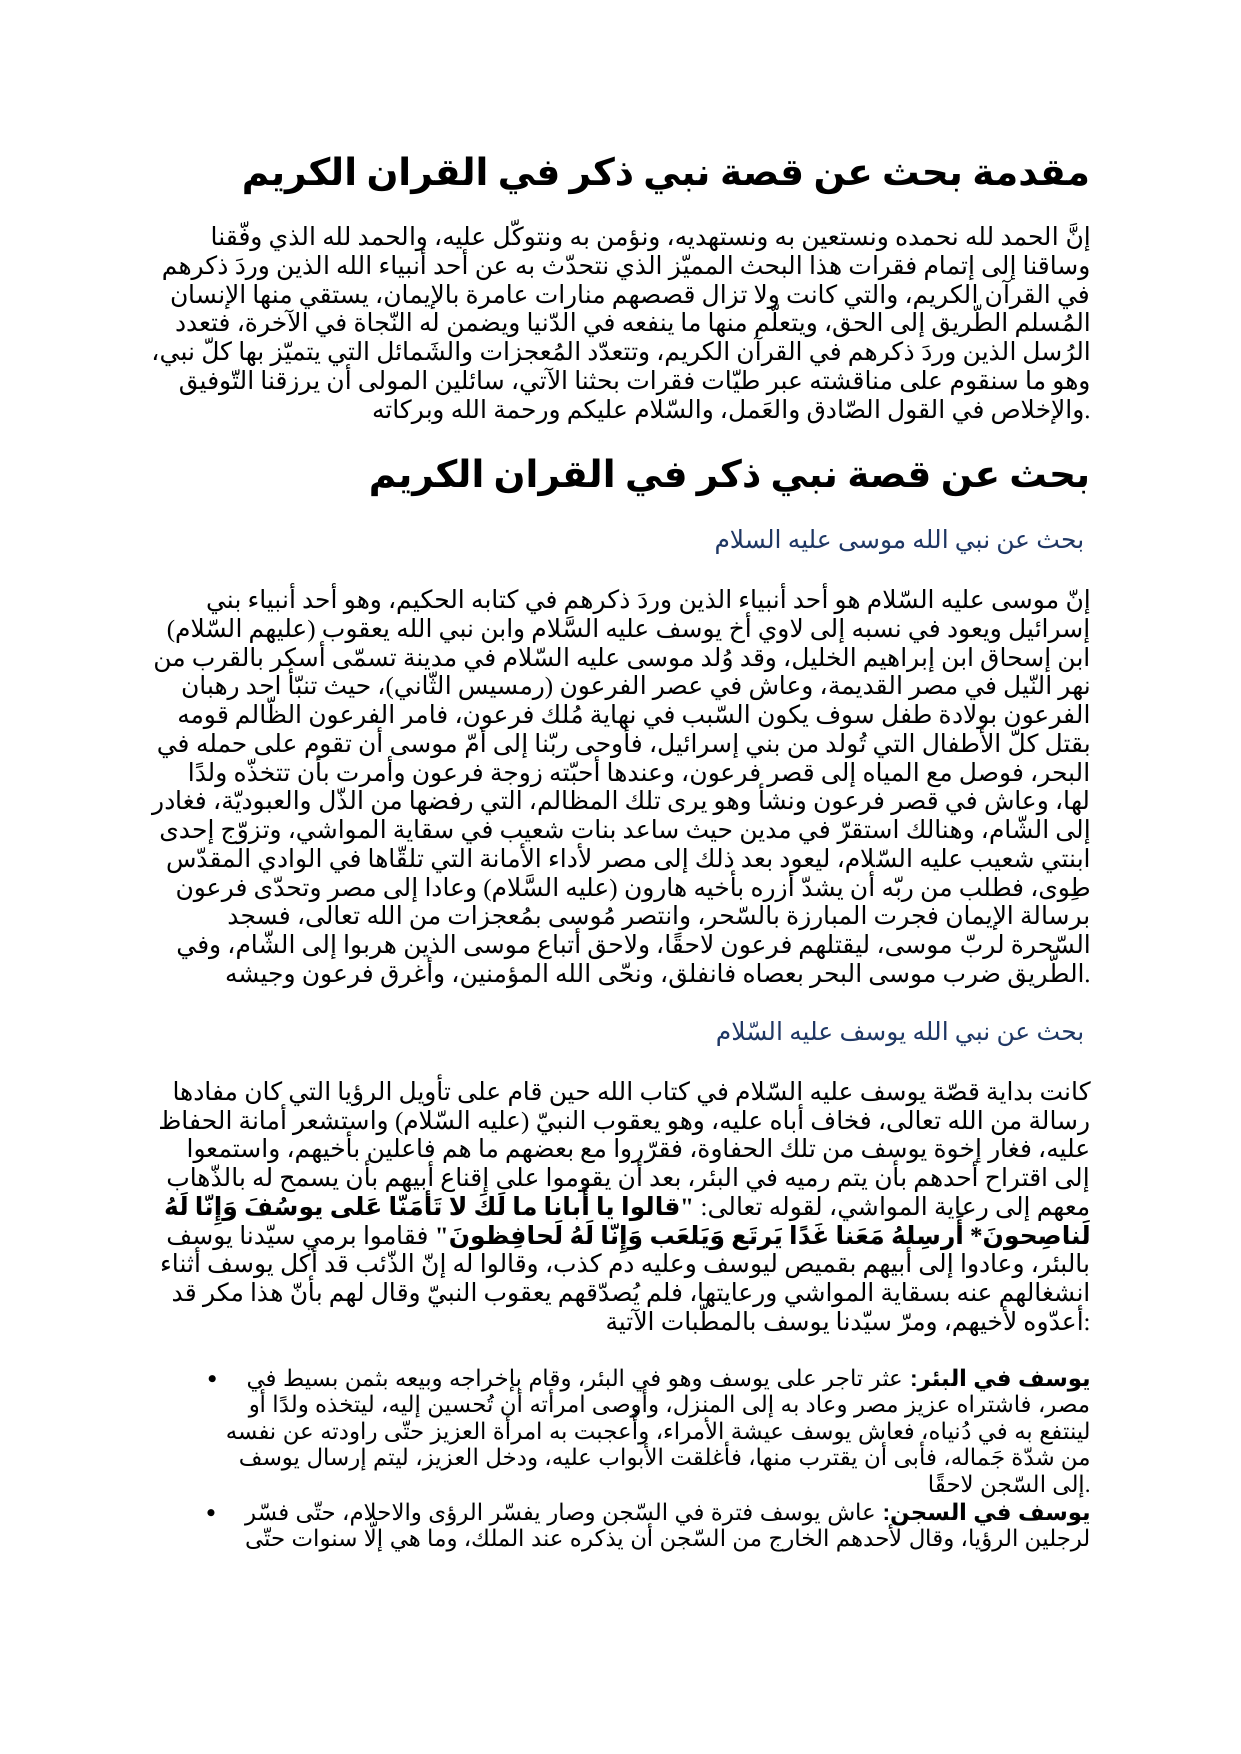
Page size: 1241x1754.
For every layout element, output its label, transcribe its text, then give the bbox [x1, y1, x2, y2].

subtitle بحث عن نبي الله موسى عليه السلام [150, 525, 1090, 554]
text إنَّ الحمد لله نحمده ونستعين به ونستهديه، ونؤمن به ونتوكّل عليه، والحمد لله الذي وفّقنا وساقنا إلى إتمام فقرات هذا البحث المميّز الذي نتحدّث به عن أحد أنبياء الله الذين وردَ ذكرهم في القرآن الكريم، والتي كانت ولا تزال قصصهم منارات عامرة بالإيمان، يستقي منها الإنسان المُسلم الطّريق إلى الحق، ويتعلّم منها ما ينفعه في الدّنيا ويضمن له النّجاة في الآخرة، فتعدد الرُسل الذين وردَ ذكرهم في القرآن الكريم، وتتعدّد المُعجزات والشَمائل التي يتميّز بها كلّ نبي، وهو ما سنقوم على مناقشته عبر طيّات فقرات بحثنا الآتي، سائلين المولى أن يرزقنا التّوفيق والإخلاص في القول الصّادق والعَمل، والسّلام عليكم ورحمة الله وبركاته. [150, 222, 1090, 423]
subtitle بحث عن نبي الله يوسف عليه السّلام [150, 1017, 1090, 1046]
subtitle مقدمة بحث عن قصة نبي ذكر في القران الكريم [150, 150, 1090, 193]
list يوسف في البئر: عثر تاجر على يوسف وهو في البئر، وقام بإخراجه وبيعه بثمن بسيط في مصر، فاشتراه عزيز مصر وعاد به إلى المنزل، وأوصى امرأته أن تُحسين إليه، ليتخذه ولدًا أو لينتفع به في دُنياه، فعاش يوسف عيشة الأمراء، وأُعجبت به امرأة العزيز حتّى راودته عن نفسه من شدّة جَماله، فأبى أن يقترب منها، فأغلقت الأبواب عليه، ودخل العزيز، ليتم إرسال يوسف إلى السّجن لاحقًا. [187, 1365, 1090, 1498]
text إنّ موسى عليه السّلام هو أحد أنبياء الذين وردَ ذكرهم في كتابه الحكيم، وهو أحد أنبياء بني إسرائيل ويعود في نسبه إلى لاوي أخ يوسف عليه السَّلام وابن نبي الله يعقوب (عليهم السّلام) ابن إسحاق ابن إبراهيم الخليل، وقد وُلد موسى عليه السّلام في مدينة تسمّى أسكر بالقرب من نهر النّيل في مصر القديمة، وعاش في عصر الفرعون (رمسيس الثّاني)، حيث تنبّأ احد رهبان الفرعون بولادة طفل سوف يكون السّبب في نهاية مُلك فرعون، فامر الفرعون الظّالم قومه بقتل كلّ الأطفال التي تُولد من بني إسرائيل، فأوحى ربّنا إلى أمّ موسى أن تقوم على حمله في البحر، فوصل مع المياه إلى قصر فرعون، وعندها أحبّته زوجة فرعون وأمرت بأن تتخذّه ولدًا لها، وعاش في قصر فرعون ونشأ وهو يرى تلك المظالم، التي رفضها من الذّل والعبوديّة، فغادر إلى الشّام، وهنالك استقرّ في مدين حيث ساعد بنات شعيب في سقاية المواشي، وتزوّج إحدى ابنتي شعيب عليه السّلام، ليعود بعد ذلك إلى مصر لأداء الأمانة التي تلقّاها في الوادي المقدّس طِوى، فطلب من ربّه أن يشدّ أزره بأخيه هارون (عليه السَّلام) وعادا إلى مصر وتحدّى فرعون برسالة الإيمان فجرت المبارزة بالسّحر، وانتصر مُوسى بمُعجزات من الله تعالى، فسجد السّحرة لربّ موسى، ليقتلهم فرعون لاحقًا، ولاحق أتباع موسى الذين هربوا إلى الشّام، وفي الطّريق ضرب موسى البحر بعصاه فانفلق، ونحّى الله المؤمنين، وأغرق فرعون وجيشه. [150, 585, 1090, 988]
text كانت بداية قصّة يوسف عليه السّلام في كتاب الله حين قام على تأويل الرؤيا التي كان مفادها رسالة من الله تعالى، فخاف أباه عليه، وهو يعقوب النبيّ (عليه السّلام) واستشعر أمانة الحفاظ عليه، فغار إخوة يوسف من تلك الحفاوة، فقرّروا مع بعضهم ما هم فاعلين بأخيهم، واستمعوا إلى اقتراح أحدهم بأن يتم رميه في البئر، بعد أن يقوموا على إقناع أبيهم بأن يسمح له بالذّهاب معهم إلى رعاية المواشي، لقوله تعالى: "قالوا يا أَبانا ما لَكَ لا تَأمَنّا عَلى يوسُفَ وَإِنّا لَهُ لَناصِحونَ* أَرسِلهُ مَعَنا غَدًا يَرتَع وَيَلعَب وَإِنّا لَهُ لَحافِظونَ" فقاموا برمي سيّدنا يوسف بالبئر، وعادوا إلى أبيهم بقميص ليوسف وعليه دم كذب، وقالوا له إنّ الذّئب قد أكل يوسف أثناء انشغالهم عنه بسقاية المواشي ورعايتها، فلم يُصدّقهم يعقوب النبيّ وقال لهم بأنّ هذا مكر قد أعدّوه لأخيهم، ومرّ سيّدنا يوسف بالمطّبات الآتية: [150, 1077, 1090, 1336]
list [187, 1498, 1090, 1551]
subtitle بحث عن قصة نبي ذكر في القران الكريم [150, 453, 1090, 496]
